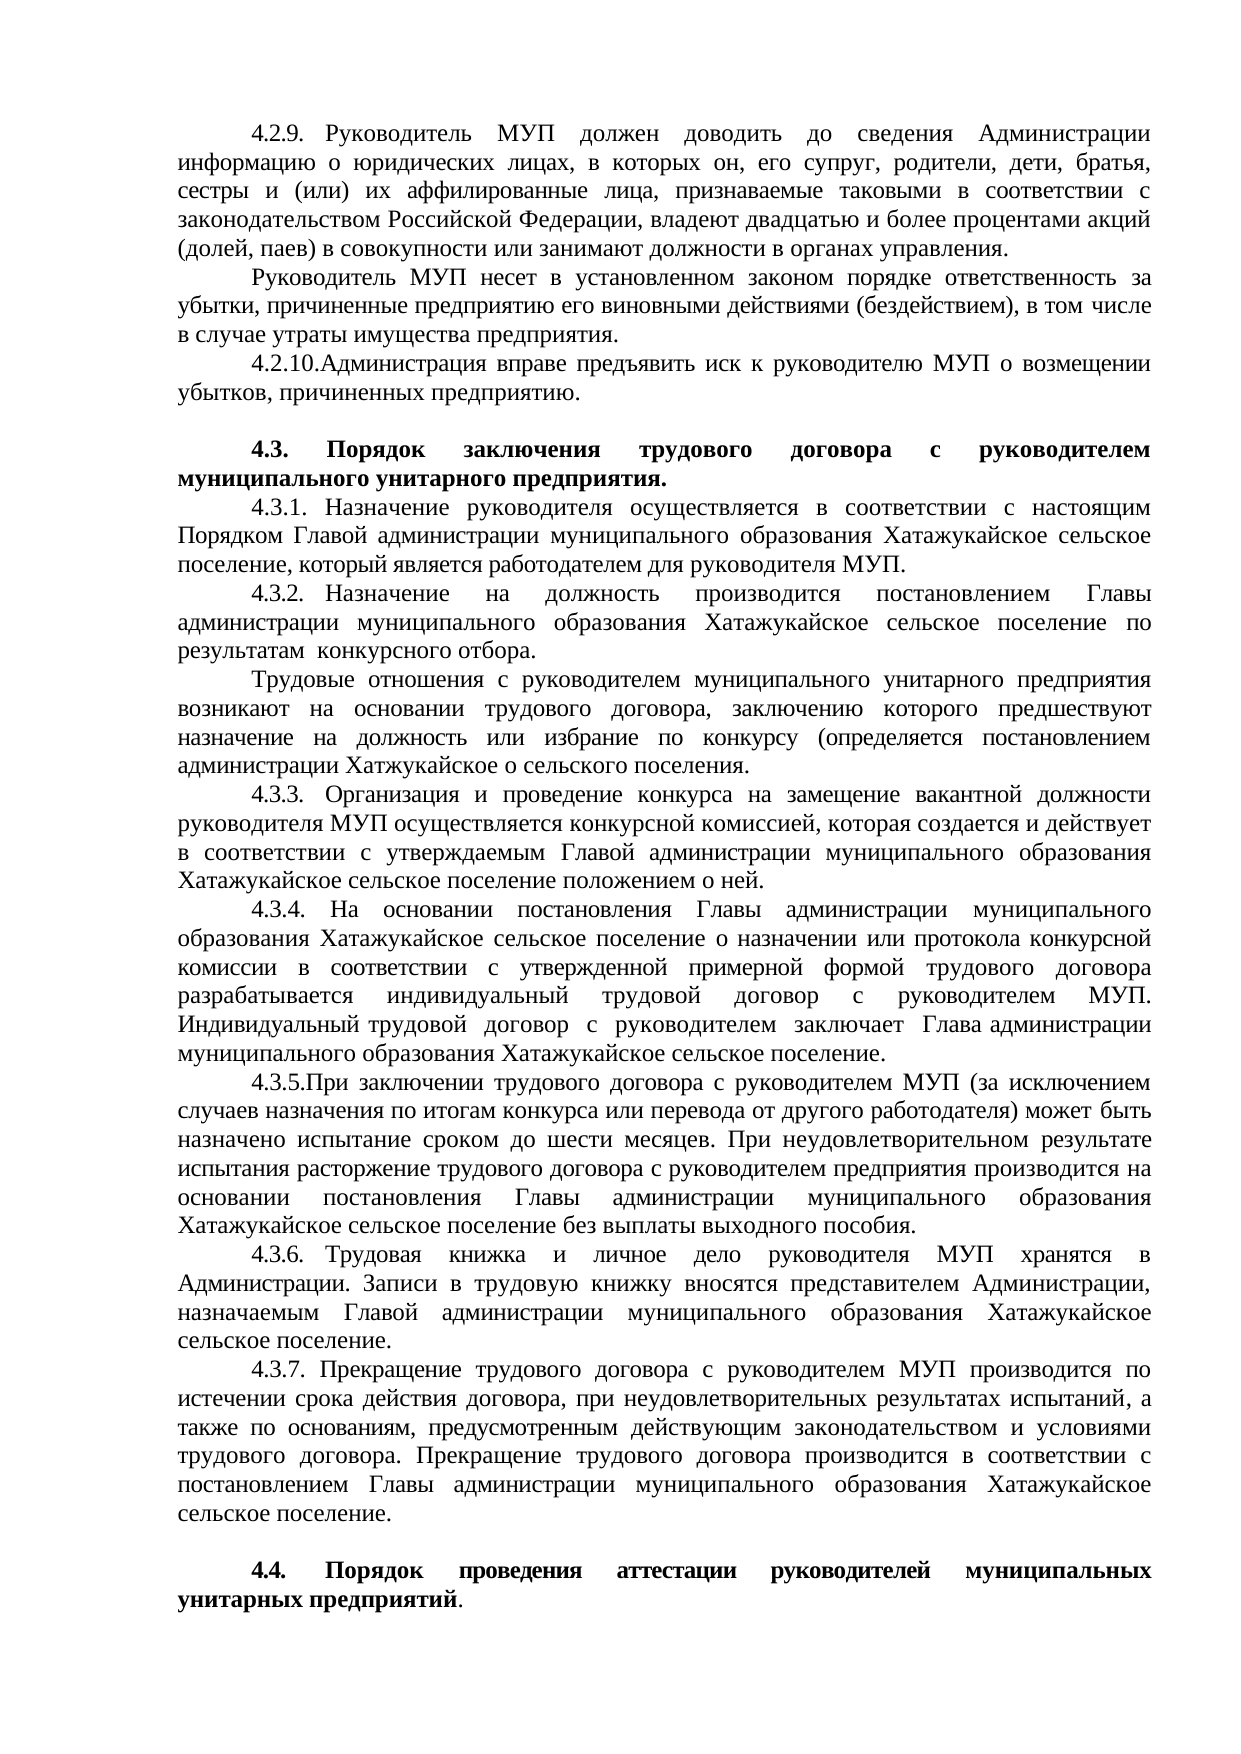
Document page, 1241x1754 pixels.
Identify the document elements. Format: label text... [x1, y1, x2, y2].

text 4.4. Порядок проведения аттестации руководителей муниципальных унитарных предприятий. [177, 1556, 1152, 1613]
text 4.2.10.Администрация вправе предъявить иск к руководителю МУП о возмещении убытков, причиненных предприятию. [177, 348, 1152, 406]
text 4.3.6. Трудовая книжка и личное дело руководителя МУП хранятся в Администрации. Записи в трудовую книжку вносятся представителем Администрации, назначаемым Главой администрации муниципального образования Хатажукайское сельское поселение. [177, 1239, 1152, 1354]
text 4.3.4. На основании постановления Главы администрации муниципального образования Хатажукайское сельское поселение о назначении или протокола конкурсной комиссии в соответствии с утвержденной примерной формой трудового договора разрабатывается индивидуальный трудовой договор с руководителем МУП. Индивидуальный трудовой договор с руководителем заключает Глава администрации муниципального образования Хатажукайское сельское поселение. [177, 894, 1152, 1067]
text 4.3. Порядок заключения трудового договора с руководителем муниципального унитарного предприятия. [177, 434, 1152, 492]
text 4.3.1. Назначение руководителя осуществляется в соответствии с настоящим Порядком Главой администрации муниципального образования Хатажукайское сельское поселение, который является работодателем для руководителя МУП. [177, 492, 1152, 578]
text 4.3.5.При заключении трудового договора с руководителем МУП (за исключением случаев назначения по итогам конкурса или перевода от другого работодателя) может быть назначено испытание сроком до шести месяцев. При неудовлетворительном результате испытания расторжение трудового договора с руководителем предприятия производится на основании постановления Главы администрации муниципального образования Хатажукайское сельское поселение без выплаты выходного пособия. [177, 1067, 1152, 1239]
text 4.3.7. Прекращение трудового договора с руководителем МУП производится по истечении срока действия договора, при неудовлетворительных результатах испытаний, а также по основаниям, предусмотренным действующим законодательством и условиями трудового договора. Прекращение трудового договора производится в соответствии с постановлением Главы администрации муниципального образования Хатажукайское сельское поселение. [177, 1354, 1152, 1527]
text 4.3.2. Назначение на должность производится постановлением Главы администрации муниципального образования Хатажукайское сельское поселение по результатам конкурсного отбора. [177, 578, 1152, 664]
text 4.2.9. Руководитель МУП должен доводить до сведения Администрации информацию о юридических лицах, в которых он, его супруг, родители, дети, братья, сестры и (или) их аффилированные лица, признаваемые таковыми в соответствии с законодательством Российской Федерации, владеют двадцатью и более процентами акций (долей, паев) в совокупности или занимают должности в органах управления. [177, 118, 1152, 262]
text 4.3.3. Организация и проведение конкурса на замещение вакантной должности руководителя МУП осуществляется конкурсной комиссией, которая создается и действует в соответствии с утверждаемым Главой администрации муниципального образования Хатажукайское сельское поселение положением о ней. [177, 779, 1152, 894]
text Трудовые отношения с руководителем муниципального унитарного предприятия возникают на основании трудового договора, заключению которого предшествуют назначение на должность или избрание по конкурсу (определяется постановлением администрации Хатжукайское о сельского поселения. [177, 664, 1152, 779]
text Руководитель МУП несет в установленном законом порядке ответственность за убытки, причиненные предприятию его виновными действиями (бездействием), в том числе в случае утраты имущества предприятия. [177, 262, 1152, 348]
